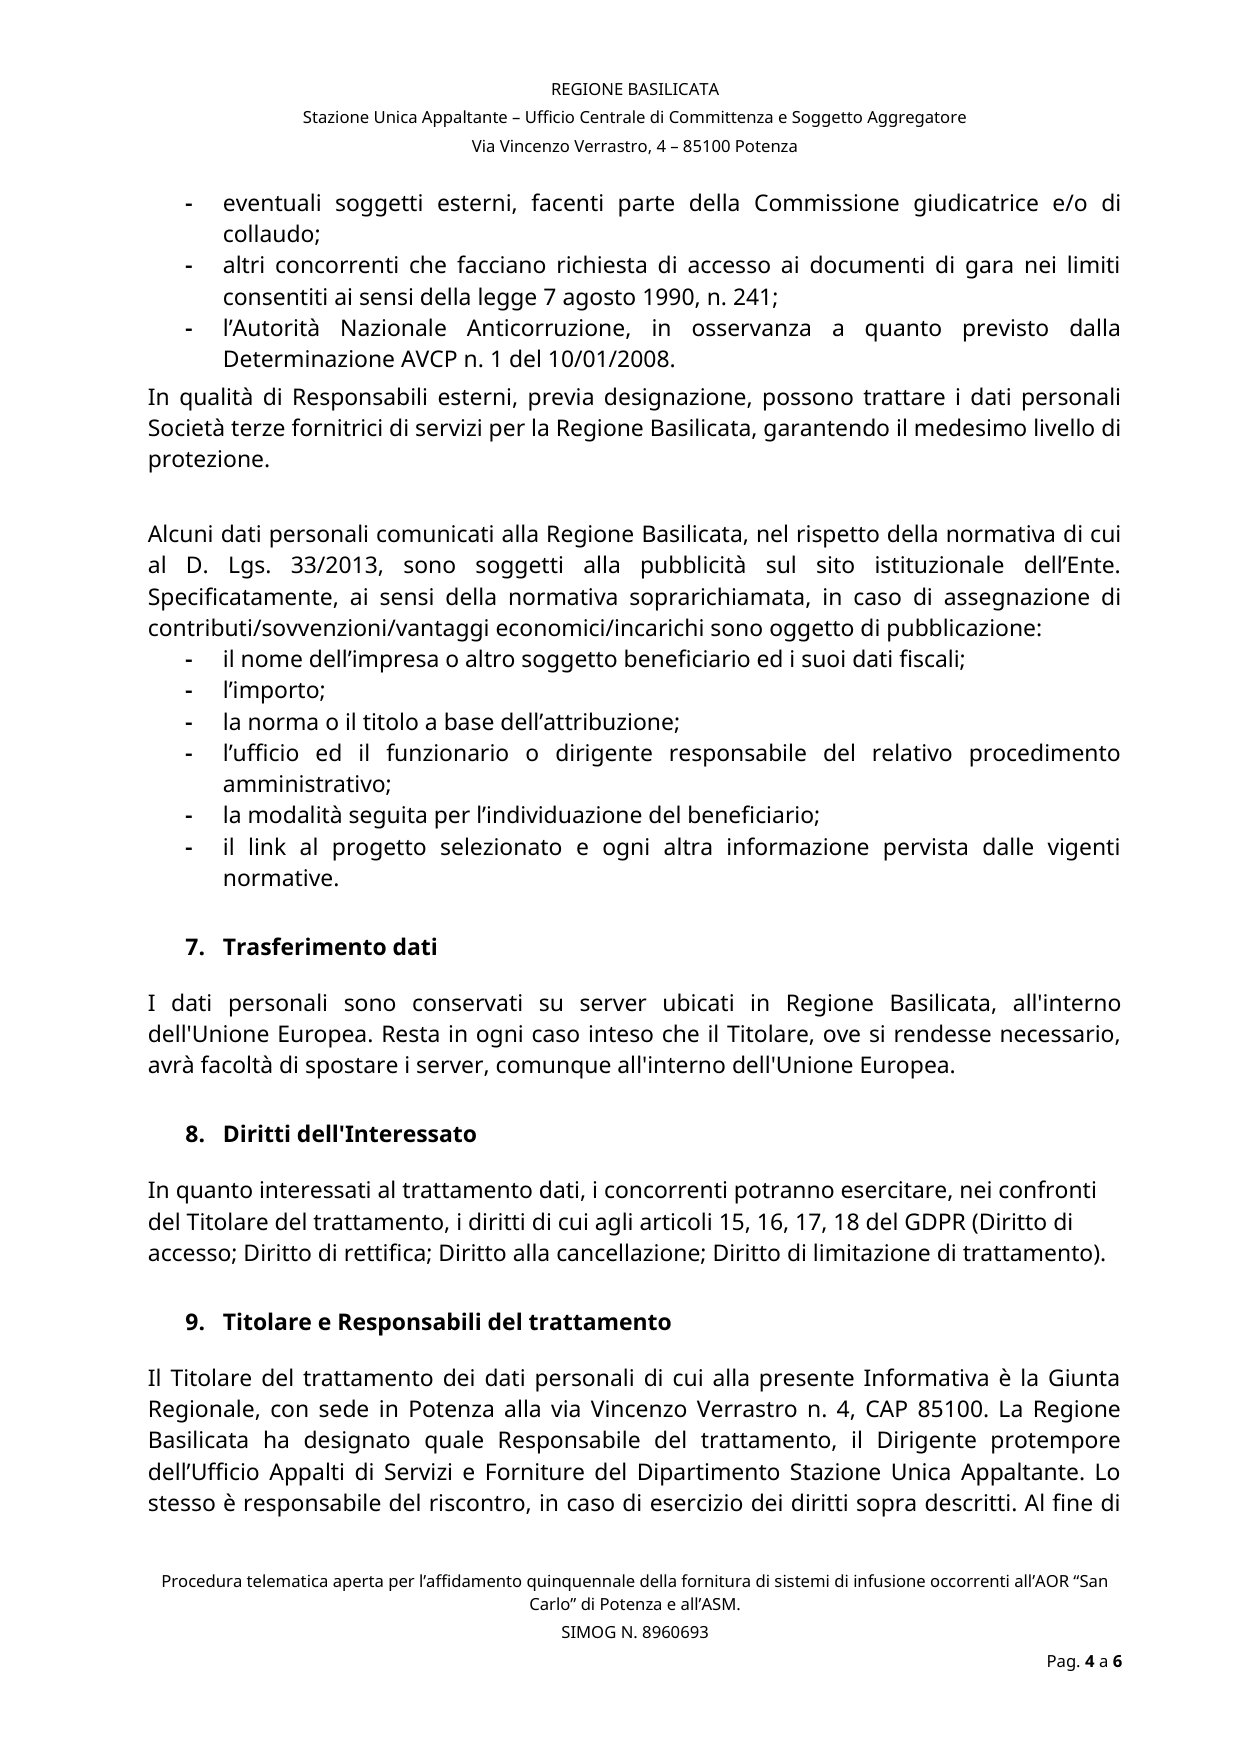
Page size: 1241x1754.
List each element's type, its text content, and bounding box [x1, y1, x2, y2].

list l’importo; [185, 674, 1122, 705]
text In qualità di Responsabili esterni, previa designazione, possono trattare i dati personali Società terze fornitrici di servizi per la Regione Basilicata, garantendo il medesimo livello di protezione. [148, 380, 1122, 474]
list la norma o il titolo a base dell’attribuzione; [185, 705, 1122, 737]
list la modalità seguita per l’individuazione del beneficiario; [185, 799, 1122, 830]
list eventuali soggetti esterni, facenti parte della Commissione giudicatrice e/o di collaudo; [185, 187, 1122, 249]
list l’Autorità Nazionale Anticorruzione, in osservanza a quanto previsto dalla Determinazione AVCP n. 1 del 10/01/2008. [185, 312, 1122, 374]
list il link al progetto selezionato e ogni altra informazione pervista dalle vigenti normative. [185, 830, 1122, 893]
text Alcuni dati personali comunicati alla Regione Basilicata, nel rispetto della normativa di cui al D. Lgs. 33/2013, sono soggetti alla pubblicità sul sito istituzionale dell’Ente. Specificatamente, ai sensi della normativa soprarichiamata, in caso di assegnazione di contributi/sovvenzioni/vantaggi economici/incarichi sono oggetto di pubblicazione: [148, 518, 1122, 643]
list il nome dell’impresa o altro soggetto beneficiario ed i suoi dati fiscali; [185, 643, 1122, 674]
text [148, 1362, 1122, 1518]
text In quanto interessati al trattamento dati, i concorrenti potranno esercitare, nei confronti del Titolare del trattamento, i diritti di cui agli articoli 15, 16, 17, 18 del GDPR (Diritto di accesso; Diritto di rettifica; Diritto alla cancellazione; Diritto di limitazione di trattamento). [148, 1174, 1122, 1268]
list l’ufficio ed il funzionario o dirigente responsabile del relativo procedimento amministrativo; [185, 737, 1122, 799]
subtitle Diritti dell'Interessato [185, 1118, 1122, 1149]
subtitle Trasferimento dati [185, 930, 1122, 962]
text I dati personali sono conservati su server ubicati in Regione Basilicata, all'interno dell'Unione Europea. Resta in ogni caso inteso che il Titolare, ove si rendesse necessario, avrà facoltà di spostare i server, comunque all'interno dell'Unione Europea. [148, 987, 1122, 1080]
list altri concorrenti che facciano richiesta di accesso ai documenti di gara nei limiti consentiti ai sensi della legge 7 agosto 1990, n. 241; [185, 249, 1122, 312]
subtitle Titolare e Responsabili del trattamento [185, 1305, 1122, 1337]
